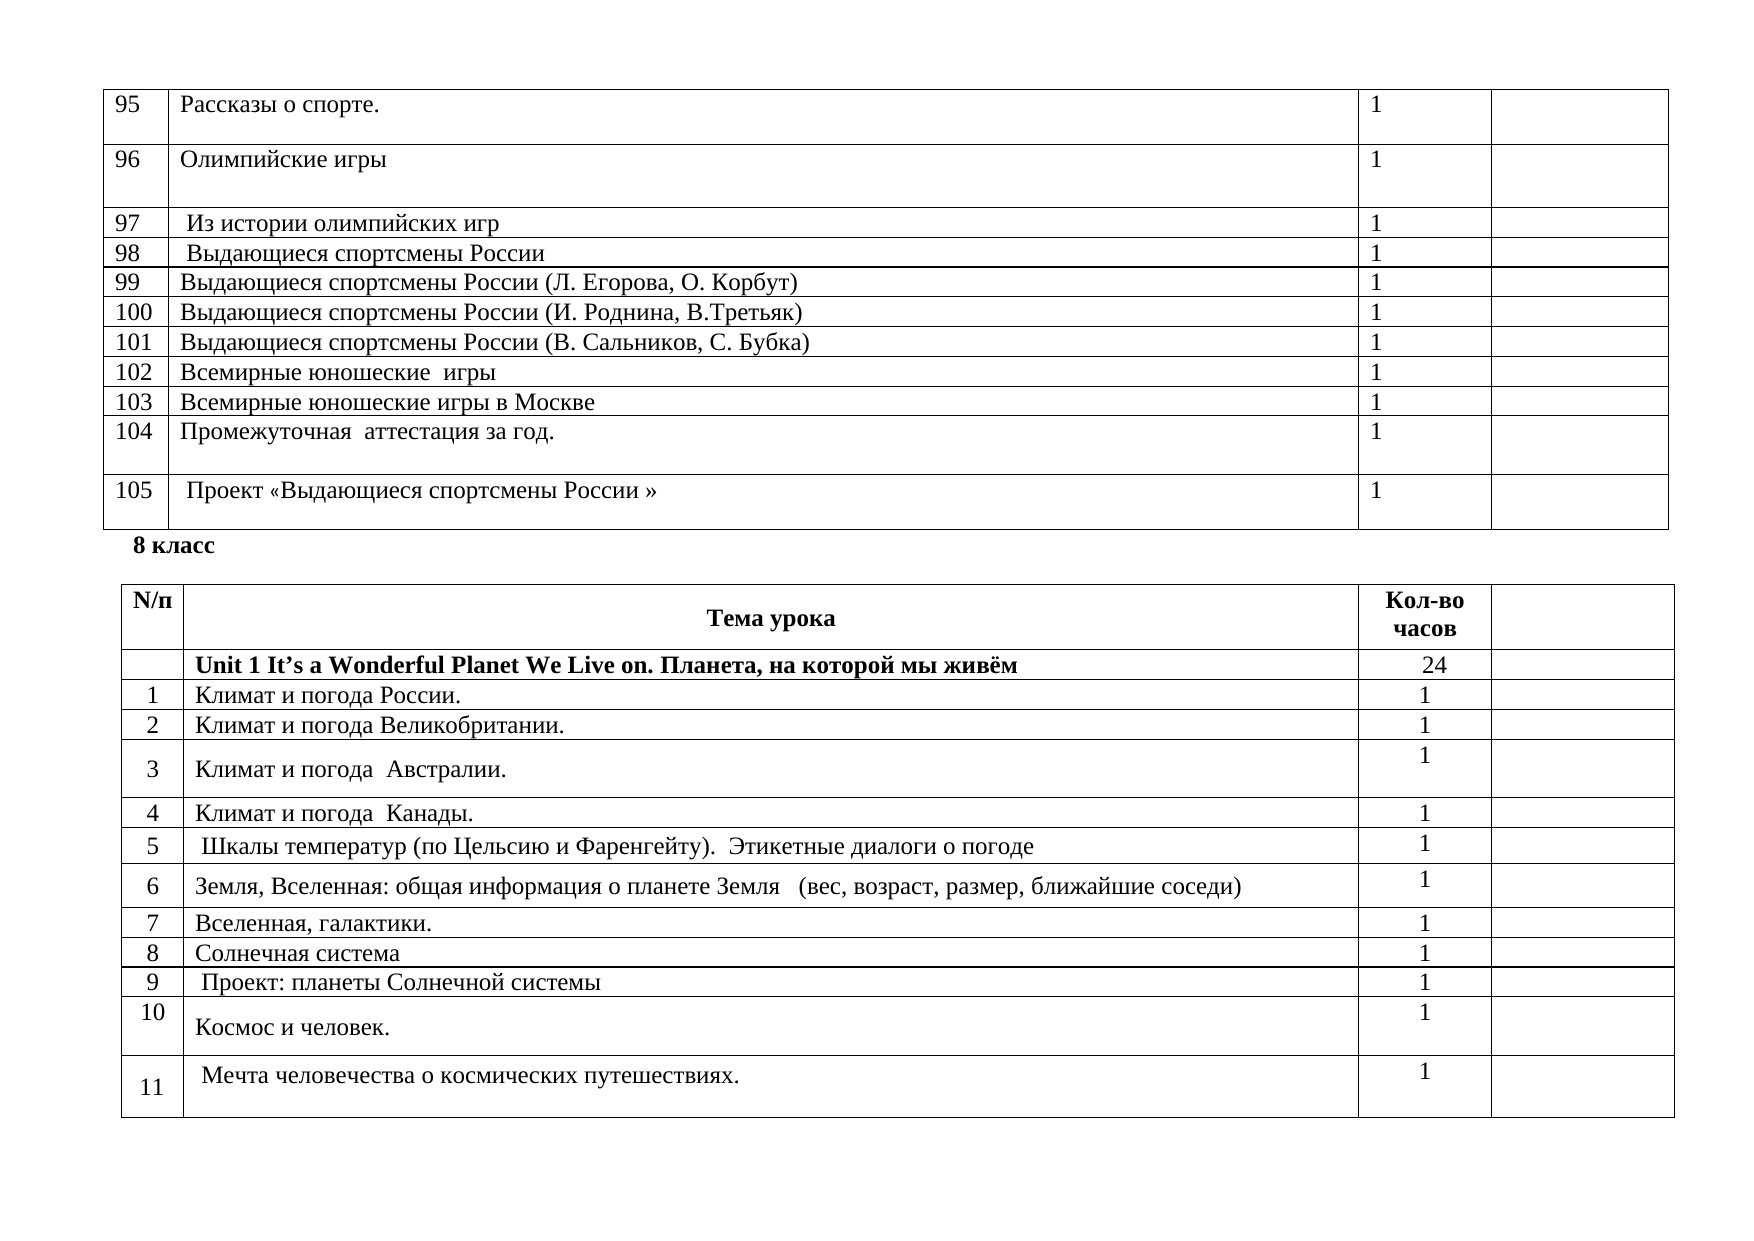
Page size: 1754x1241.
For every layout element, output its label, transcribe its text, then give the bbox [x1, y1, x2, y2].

table_cell 3 [122, 740, 183, 797]
table_cell Климат и погода России. [184, 680, 1358, 709]
table_cell 1 [1359, 864, 1491, 907]
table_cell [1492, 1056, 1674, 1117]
table_cell 1 [122, 680, 183, 709]
table_cell Вселенная, галактики. [184, 908, 1358, 937]
table_cell 6 [122, 864, 183, 907]
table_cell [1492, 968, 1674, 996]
table_cell 4 [122, 798, 183, 827]
table_cell Солнечная система [184, 938, 1358, 966]
table_cell 1 [1359, 327, 1491, 356]
table_cell 1 [1359, 208, 1491, 237]
table_cell 105 [104, 475, 168, 529]
table_cell 1 [1359, 145, 1491, 207]
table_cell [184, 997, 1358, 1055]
table_cell [1492, 740, 1674, 797]
table_cell [1492, 238, 1668, 266]
table_cell 1 [1359, 90, 1491, 143]
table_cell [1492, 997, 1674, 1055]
table_cell 1 [1359, 680, 1491, 709]
table_cell [1492, 680, 1674, 709]
table_cell Рассказы о спорте. [169, 90, 1358, 143]
table_cell 96 [104, 145, 168, 207]
table_cell [1492, 268, 1668, 296]
table_header Кол-во часов [1359, 585, 1491, 649]
table_cell Климат и погода Канады. [184, 798, 1358, 827]
table_cell 103 [104, 387, 168, 415]
table_cell Unit 1 It’s a Wonderful Planet We Live on. Планета, на которой мы живём [184, 650, 1358, 679]
table_cell [1492, 357, 1668, 386]
table_cell 100 [104, 297, 168, 326]
table_cell 2 [122, 710, 183, 739]
table_cell [1492, 90, 1668, 143]
table_cell 5 [122, 828, 183, 863]
table_cell 24 [1359, 650, 1491, 679]
table_cell 7 [122, 908, 183, 937]
table_cell 1 [1359, 238, 1491, 266]
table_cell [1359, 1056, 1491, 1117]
table_cell [1492, 864, 1674, 907]
table_cell Выдающиеся спортсмены России [169, 238, 1358, 266]
table_cell Олимпийские игры [169, 145, 1358, 207]
table_cell [1492, 416, 1668, 474]
table_cell [1492, 297, 1668, 326]
table_cell 1 [1359, 798, 1491, 827]
table_cell 9 [122, 968, 183, 996]
table_cell [1492, 710, 1674, 739]
table_cell 1 [1359, 475, 1491, 529]
table_cell 97 [104, 208, 168, 237]
table_cell Климат и погода Австралии. [184, 740, 1358, 797]
table_cell Промежуточная аттестация за год. [169, 416, 1358, 474]
table_cell [122, 650, 183, 679]
table_cell [1492, 387, 1668, 415]
table_cell 1 [1359, 297, 1491, 326]
table_cell 8 [122, 938, 183, 966]
table_cell [1492, 798, 1674, 827]
table_cell [1492, 938, 1674, 966]
table_cell Всемирные юношеские игры [169, 357, 1358, 386]
table_cell [1492, 145, 1668, 207]
table_cell 102 [104, 357, 168, 386]
table_cell 101 [104, 327, 168, 356]
table_header Тема урока [184, 585, 1358, 649]
table_cell 1 [1359, 740, 1491, 797]
table_cell Климат и погода Великобритании. [184, 710, 1358, 739]
table_cell Из истории олимпийских игр [169, 208, 1358, 237]
table_header N/п [122, 585, 183, 649]
table_cell 95 [104, 90, 168, 143]
table_cell 1 [1359, 710, 1491, 739]
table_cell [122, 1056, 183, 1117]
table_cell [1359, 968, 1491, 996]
table_cell Выдающиеся спортсмены России (В. Сальников, С. Бубка) [169, 327, 1358, 356]
table_cell 98 [104, 238, 168, 266]
table_cell 1 [1359, 828, 1491, 863]
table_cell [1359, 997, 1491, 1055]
table_cell Выдающиеся спортсмены России (Л. Егорова, О. Корбут) [169, 268, 1358, 296]
table_cell [1492, 650, 1674, 679]
text 8 класс [133, 530, 1636, 558]
table_cell [1492, 208, 1668, 237]
table_cell Земля, Вселенная: общая информация о планете Земля (вес, возраст, размер, ближайшие соседи) [184, 864, 1358, 907]
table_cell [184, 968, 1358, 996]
table_cell Выдающиеся спортсмены России (И. Роднина, В.Третьяк) [169, 297, 1358, 326]
table_cell 1 [1359, 268, 1491, 296]
table_cell [1492, 475, 1668, 529]
table_cell [1492, 828, 1674, 863]
table_cell 1 [1359, 938, 1491, 966]
table_cell Проект «Выдающиеся спортсмены России » [169, 475, 1358, 529]
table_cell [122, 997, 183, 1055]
table_cell 1 [1359, 357, 1491, 386]
table_cell [1492, 327, 1668, 356]
table_cell 1 [1359, 908, 1491, 937]
table_cell [1492, 908, 1674, 937]
table_cell 99 [104, 268, 168, 296]
table_cell 104 [104, 416, 168, 474]
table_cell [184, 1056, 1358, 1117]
table_cell 1 [1359, 416, 1491, 474]
table_header [1492, 585, 1674, 649]
table_cell Шкалы температур (по Цельсию и Фаренгейту). Этикетные диалоги о погоде [184, 828, 1358, 863]
table_cell Всемирные юношеские игры в Москве [169, 387, 1358, 415]
table_cell 1 [1359, 387, 1491, 415]
